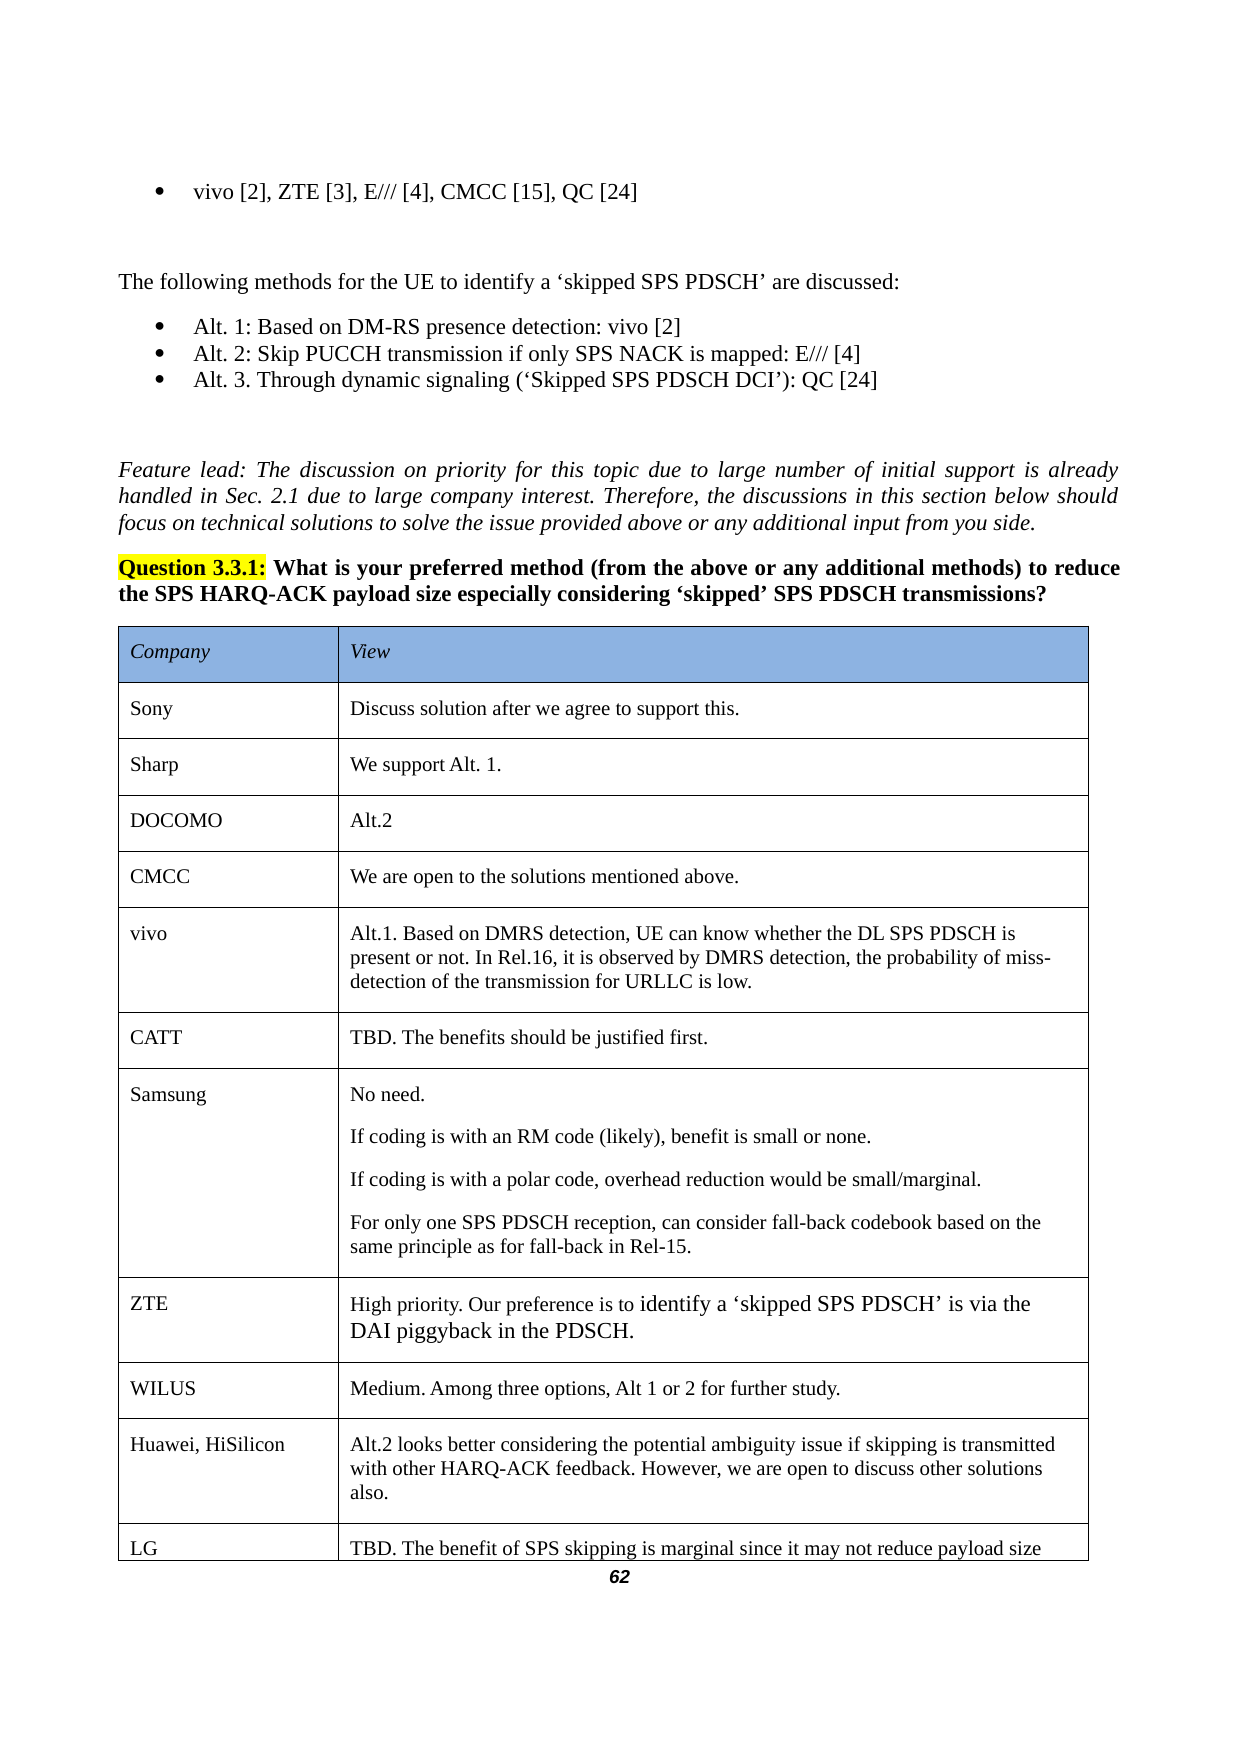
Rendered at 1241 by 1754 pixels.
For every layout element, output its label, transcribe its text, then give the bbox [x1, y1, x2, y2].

table_cell We are open to the solutions mentioned above. [339, 852, 1088, 907]
table_cell DOCOMO [119, 796, 338, 851]
table_cell LG [119, 1524, 338, 1560]
table_cell Huawei, HiSilicon [119, 1419, 338, 1523]
text The following methods for the UE to identify a ‘skipped SPS PDSCH’ are discussed: [118, 268, 1122, 294]
text Feature lead: The discussion on priority for this topic due to large number of initial support is already handled in Sec. 2.1 due to large company interest. Therefore, the discussions in this section below should focus on technical solutions to solve the issue provided above or any additional input from you side. [118, 456, 1122, 535]
table_cell Discuss solution after we agree to support this. [339, 683, 1088, 738]
list Alt. 3. Through dynamic signaling (‘Skipped SPS PDSCH DCI’): QC [24] [156, 366, 1122, 392]
table_cell Sharp [119, 739, 338, 794]
table_cell Alt.1. Based on DMRS detection, UE can know whether the DL SPS PDSCH is present or not. In Rel.16, it is observed by DMRS detection, the probability of miss-detection of the transmission for URLLC is low. [339, 908, 1088, 1012]
table_cell vivo [119, 908, 338, 1012]
table_header Company [119, 627, 338, 682]
table_cell WILUS [119, 1363, 338, 1418]
table_cell CMCC [119, 852, 338, 907]
table_cell Alt.2 looks better considering the potential ambiguity issue if skipping is transmitted with other HARQ-ACK feedback. However, we are open to discuss other solutions also. [339, 1419, 1088, 1523]
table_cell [339, 1524, 1088, 1560]
table_cell CATT [119, 1013, 338, 1068]
table_cell We support Alt. 1. [339, 739, 1088, 794]
text Question 3.3.1: What is your preferred method (from the above or any additional methods) to reduce the SPS HARQ-ACK payload size especially considering ‘skipped’ SPS PDSCH transmissions? [118, 554, 1122, 607]
table_cell Medium. Among three options, Alt 1 or 2 for further study. [339, 1363, 1088, 1418]
table_cell Sony [119, 683, 338, 738]
list vivo [2], ZTE [3], E/// [4], CMCC [15], QC [24] [156, 178, 1122, 204]
table_cell No need. If coding is with an RM code (likely), benefit is small or none. If coding is with a polar code, overhead reduction would be small/marginal. For only one SPS PDSCH reception, can consider fall-back codebook based on the same principle as for fall-back in Rel-15. [339, 1069, 1088, 1277]
table_cell TBD. The benefits should be justified first. [339, 1013, 1088, 1068]
table_cell Samsung [119, 1069, 338, 1277]
table_cell High priority. Our preference is to identify a ‘skipped SPS PDSCH’ is via the DAI piggyback in the PDSCH. [339, 1278, 1088, 1362]
list Alt. 1: Based on DM-RS presence detection: vivo [2] [156, 313, 1122, 340]
table_cell ZTE [119, 1278, 338, 1362]
table_cell Alt.2 [339, 796, 1088, 851]
list Alt. 2: Skip PUCCH transmission if only SPS NACK is mapped: E/// [4] [156, 340, 1122, 366]
table_header View [339, 627, 1088, 682]
